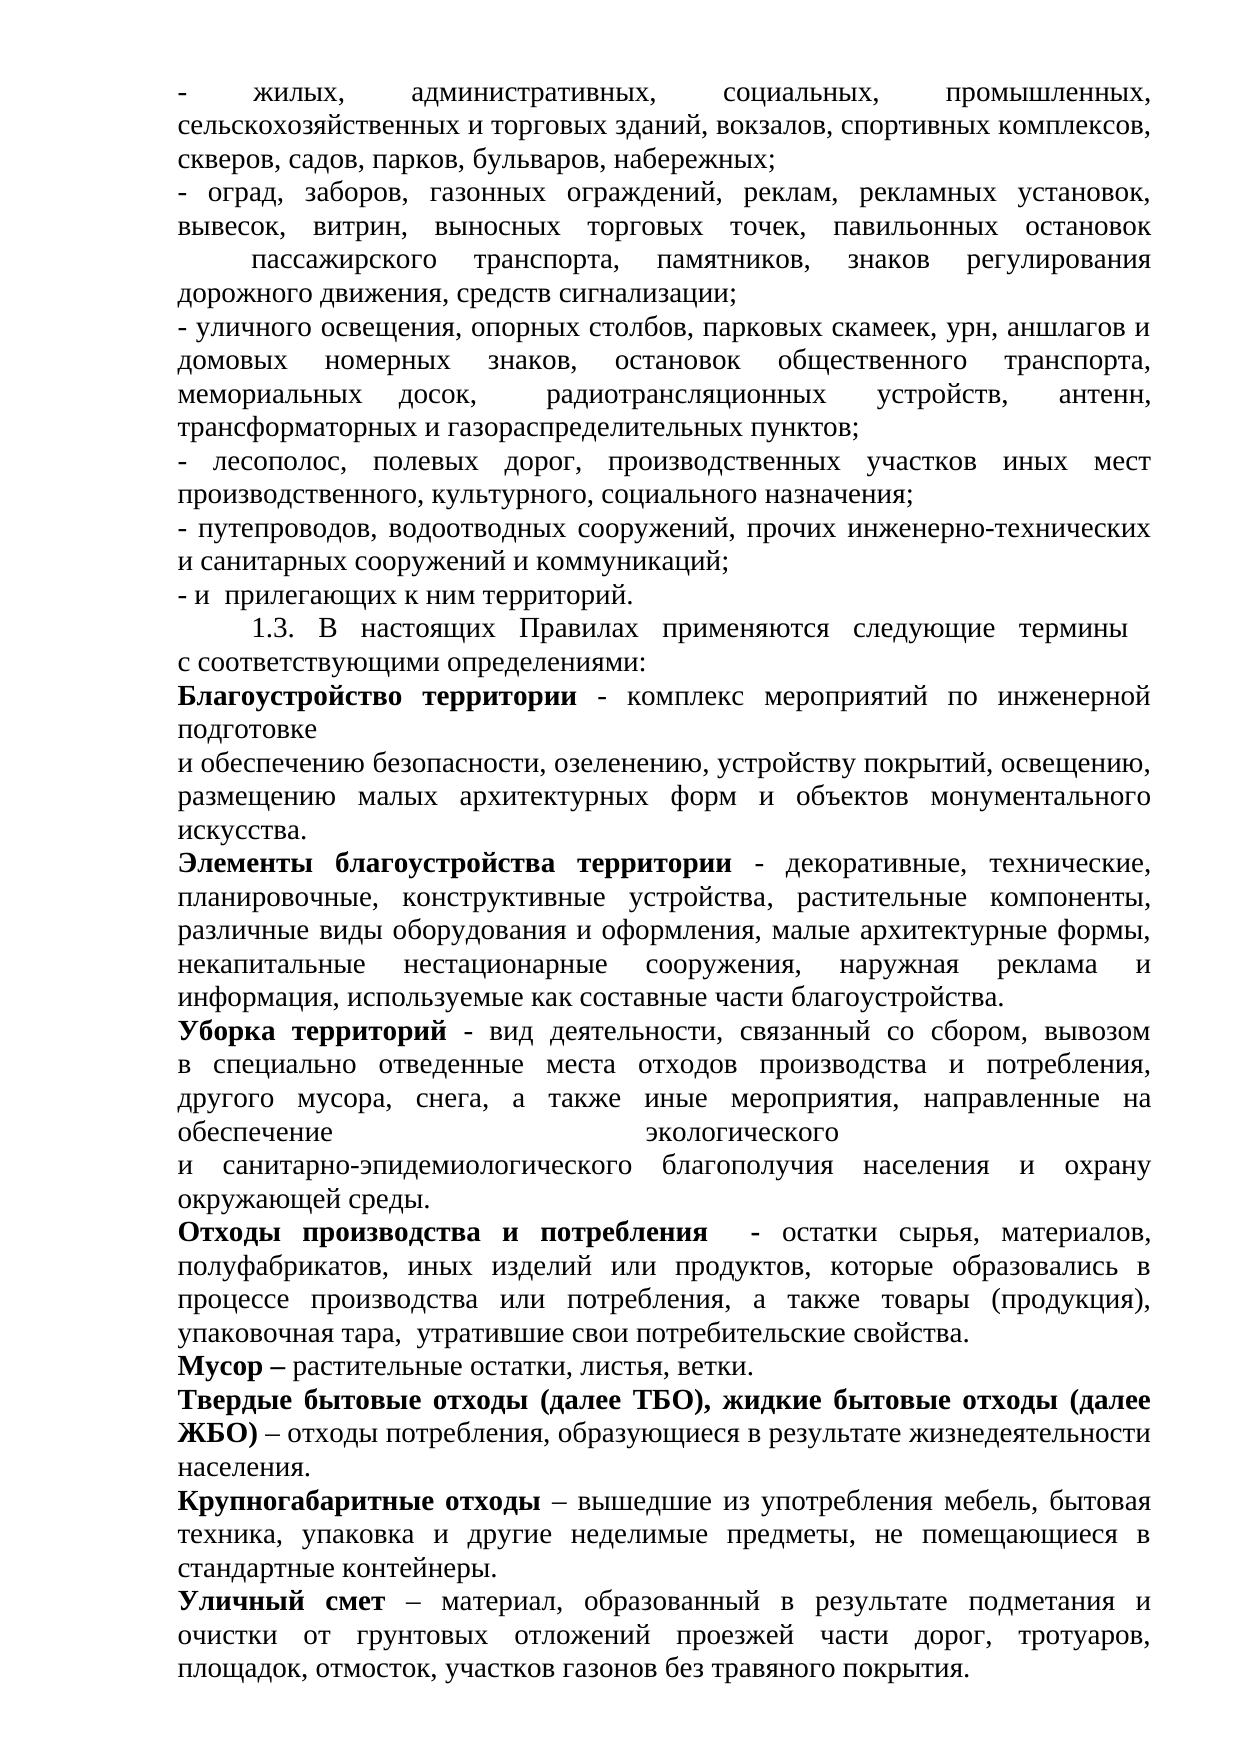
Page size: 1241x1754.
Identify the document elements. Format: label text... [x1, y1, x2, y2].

text - и прилегающих к ним территорий. [177, 577, 1152, 611]
text Твердые бытовые отходы (далее ТБО), жидкие бытовые отходы (далее ЖБО) – отходы потребления, образующиеся в результате жизнедеятельности населения. [177, 1382, 1152, 1483]
text Благоустройство территории - комплекс мероприятий по инженерной подготовке и обеспечению безопасности, озеленению, устройству покрытий, освещению, размещению малых архитектурных форм и объектов монументального искусства. [177, 678, 1152, 845]
text Уличный смет – материал, образованный в результате подметания и очистки от грунтовых отложений проезжей части дорог, тротуаров, площадок, отмосток, участков газонов без травяного покрытия. [177, 1583, 1152, 1684]
text - лесополос, полевых дорог, производственных участков иных мест производственного, культурного, социального назначения; [177, 443, 1152, 510]
text 1.3. В настоящих Правилах применяются следующие термины с соответствующими определениями: [177, 611, 1152, 678]
text - оград, заборов, газонных ограждений, реклам, рекламных установок, вывесок, витрин, выносных торговых точек, павильонных остановок пассажирского транспорта, памятников, знаков регулирования дорожного движения, средств сигнализации; [177, 174, 1152, 309]
text Отходы производства и потребления - остатки сырья, материалов, полуфабрикатов, иных изделий или продуктов, которые образовались в процессе производства или потребления, а также товары (продукция), упаковочная тара, утратившие свои потребительские свойства. [177, 1214, 1152, 1348]
text - путепроводов, водоотводных сооружений, прочих инженерно-технических и санитарных сооружений и коммуникаций; [177, 510, 1152, 577]
text Крупногабаритные отходы – вышедшие из употребления мебель, бытовая техника, упаковка и другие неделимые предметы, не помещающиеся в стандартные контейнеры. [177, 1483, 1152, 1583]
text Уборка территорий - вид деятельности, связанный со сбором, вывозом в специально отведенные места отходов производства и потребления, другого мусора, снега, а также иные мероприятия, направленные на обеспечение экологического и санитарно-эпидемиологического благополучия населения и охрану окружающей среды. [177, 1013, 1152, 1214]
text - уличного освещения, опорных столбов, парковых скамеек, урн, аншлагов и домовых номерных знаков, остановок общественного транспорта, мемориальных досок, радиотрансляционных устройств, антенн, трансформаторных и газораспределительных пунктов; [177, 309, 1152, 443]
text Мусор – растительные остатки, листья, ветки. [177, 1348, 1152, 1382]
text Элементы благоустройства территории - декоративные, технические, планировочные, конструктивные устройства, растительные компоненты, различные виды оборудования и оформления, малые архитектурные формы, некапитальные нестационарные сооружения, наружная реклама и информация, используемые как составные части благоустройства. [177, 845, 1152, 1013]
text - жилых, административных, социальных, промышленных, сельскохозяйственных и торговых зданий, вокзалов, спортивных комплексов, скверов, садов, парков, бульваров, набережных; [177, 74, 1152, 174]
